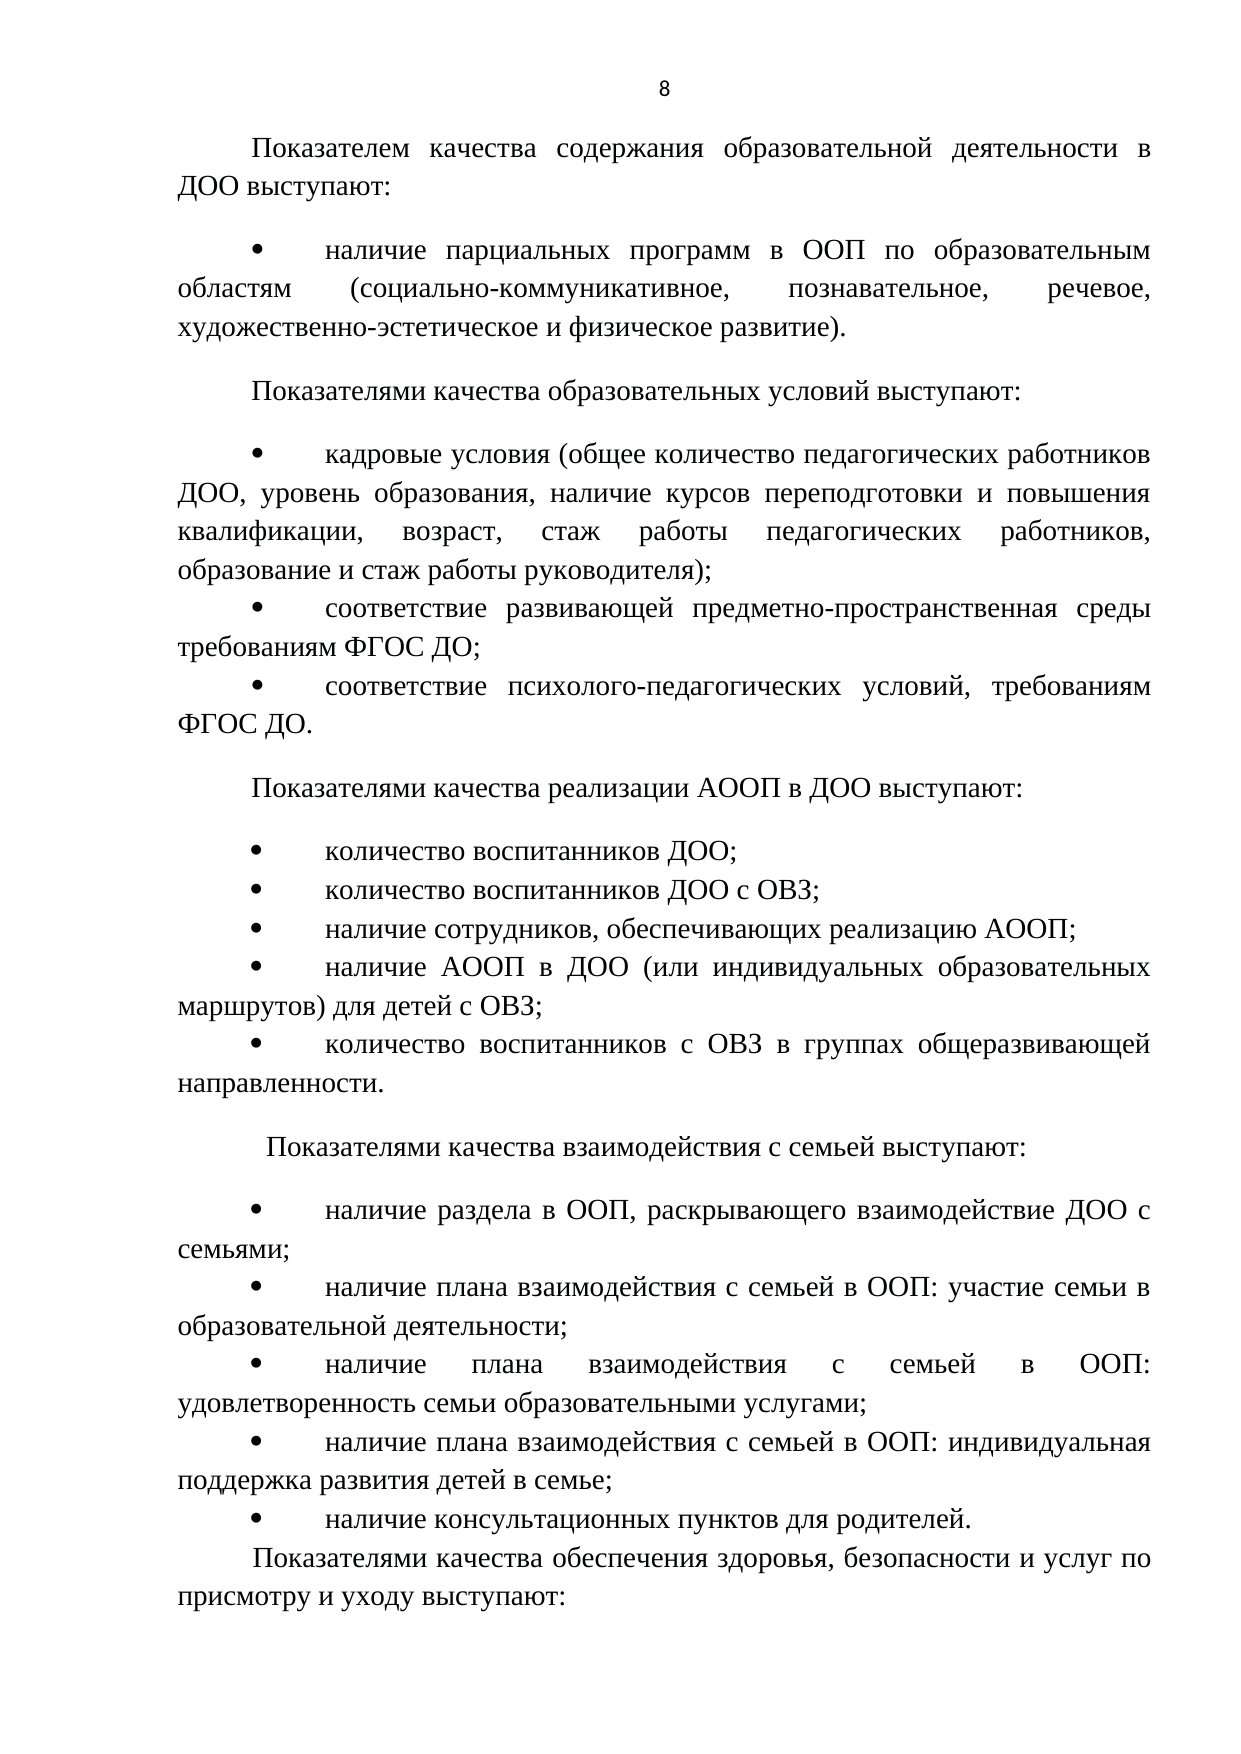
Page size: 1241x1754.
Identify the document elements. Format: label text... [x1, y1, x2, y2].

list наличие парциальных программ в ООП по образовательным областям (социально-коммуникативное, познавательное, речевое, художественно-эстетическое и физическое развитие). [177, 232, 1152, 343]
list количество воспитанников с ОВЗ в группах общеразвивающей направленности. [177, 1027, 1152, 1099]
list наличие плана взаимодействия с семьей в ООП: участие семьи в образовательной деятельности; [177, 1269, 1152, 1342]
list кадровые условия (общее количество педагогических работников ДОО, уровень образования, наличие курсов переподготовки и повышения квалификации, возраст, стаж работы педагогических работников, образование и стаж работы руководителя); [177, 436, 1152, 586]
list соответствие психолого-педагогических условий, требованиям ФГОС ДО. [177, 668, 1152, 740]
text Показателями качества реализации АООП в ДОО выступают: [251, 770, 1152, 803]
text Показателями качества образовательных условий выступают: [251, 373, 1152, 406]
list наличие раздела в ООП, раскрывающего взаимодействие ДОО с семьями; [177, 1192, 1152, 1264]
list наличие АООП в ДОО (или индивидуальных образовательных маршрутов) для детей с ОВЗ; [177, 949, 1152, 1022]
list количество воспитанников ДОО с ОВЗ; [177, 872, 1152, 906]
text Показателем качества содержания образовательной деятельности в ДОО выступают: [177, 130, 1152, 202]
list наличие плана взаимодействия с семьей в ООП: индивидуальная поддержка развития детей в семье; [177, 1424, 1152, 1496]
list соответствие развивающей предметно-пространственная среды требованиям ФГОС ДО; [177, 591, 1152, 663]
text Показателями качества взаимодействия с семьей выступают: [177, 1129, 1152, 1162]
list наличие консультационных пунктов для родителей. [177, 1501, 1152, 1535]
list Показателями качества обеспечения здоровья, безопасности и услуг по присмотру и уходу выступают: [177, 1540, 1152, 1612]
list наличие плана взаимодействия с семьей в ООП: удовлетворенность семьи образовательными услугами; [177, 1347, 1152, 1419]
list наличие сотрудников, обеспечивающих реализацию АООП; [177, 911, 1152, 944]
list количество воспитанников ДОО; [177, 833, 1152, 867]
